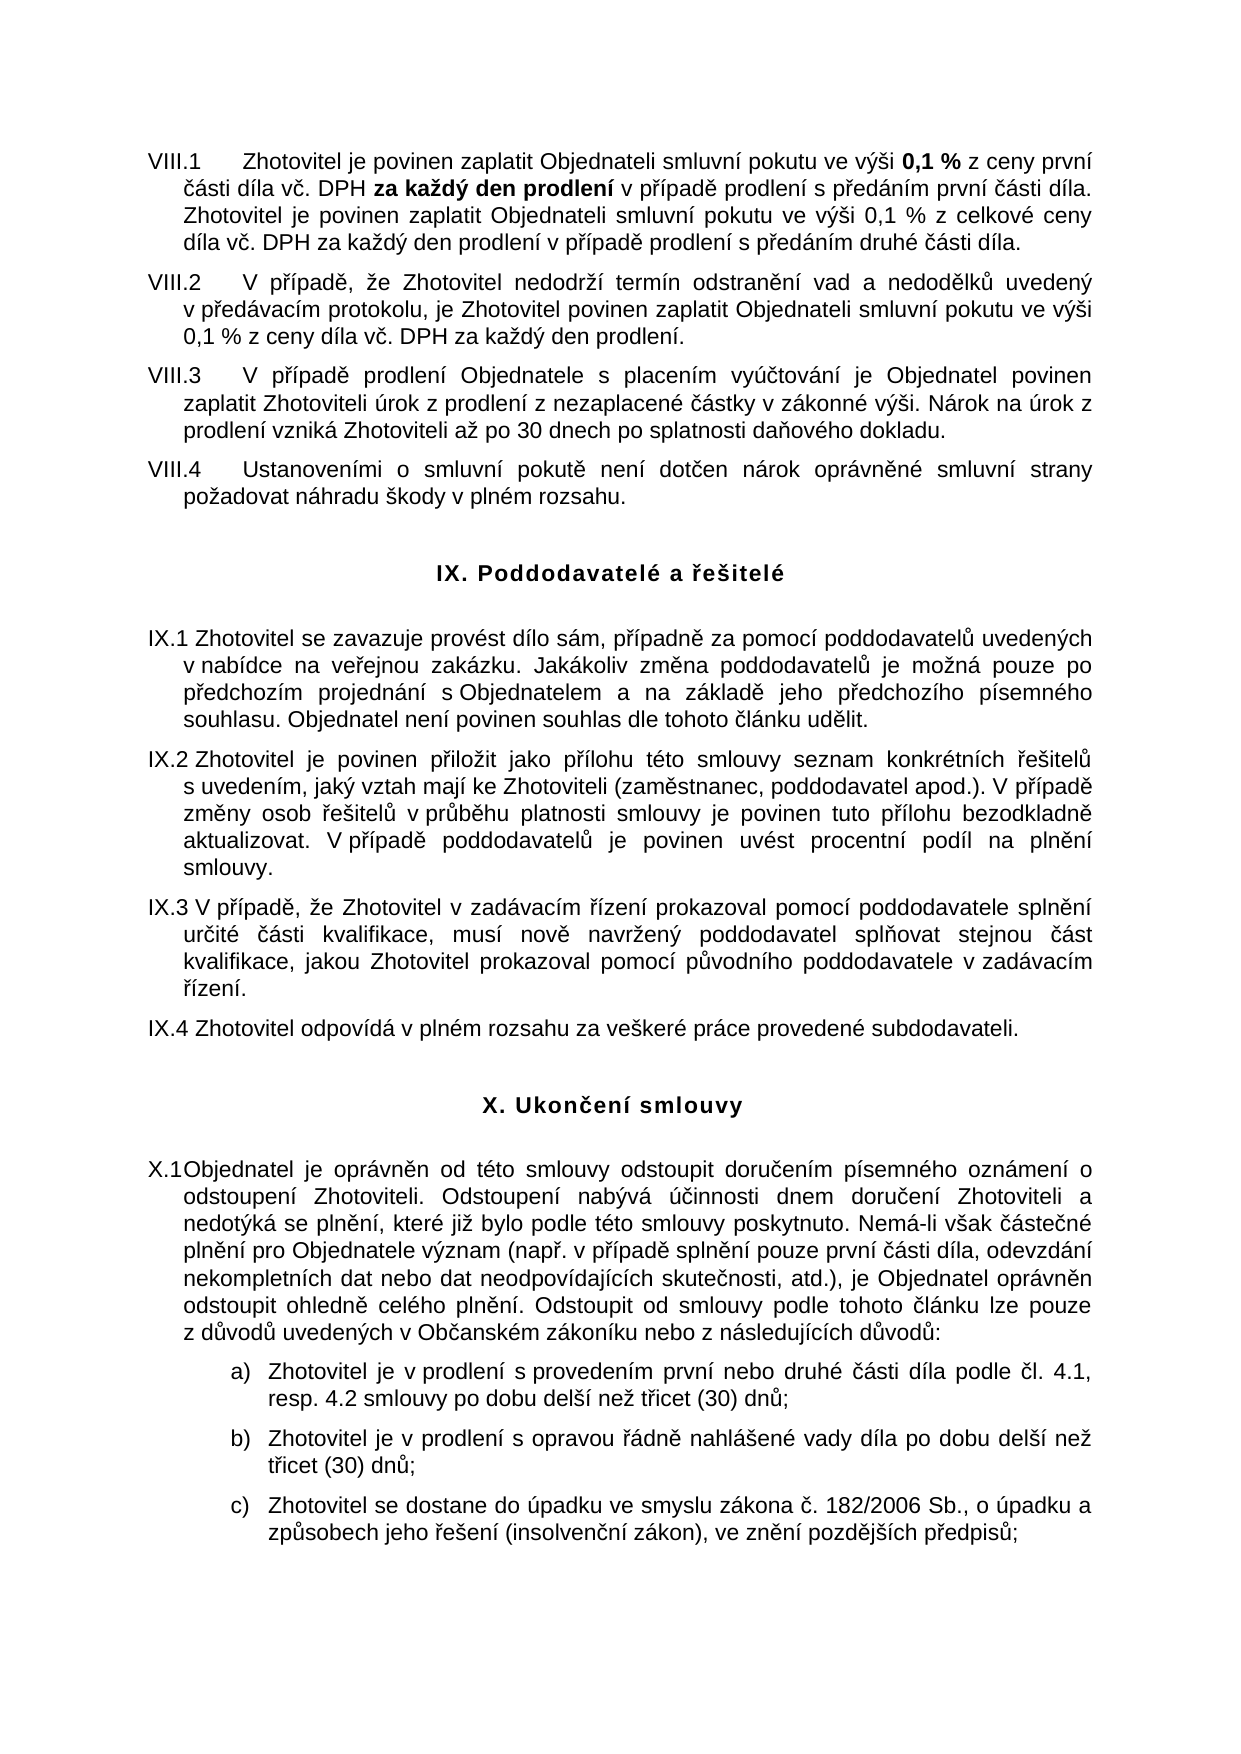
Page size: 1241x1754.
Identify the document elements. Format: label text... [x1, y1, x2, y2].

list V případě prodlení Objednatele s placením vyúčtování je Objednatel povinen zaplatit Zhotoviteli úrok z prodlení z nezaplacené částky v zákonné výši. Nárok na úrok z prodlení vzniká Zhotoviteli až po 30 dnech po splatnosti daňového dokladu. [148, 362, 1093, 443]
list Zhotovitel se zavazuje provést dílo sám, případně za pomocí poddodavatelů uvedených v nabídce na veřejnou zakázku. Jakákoliv změna poddodavatelů je možná pouze po předchozím projednání s Objednatelem a na základě jeho předchozího písemného souhlasu. Objednatel není povinen souhlas dle tohoto článku udělit. [148, 625, 1093, 733]
text Ukončení smlouvy [148, 1091, 1093, 1118]
list Zhotovitel se dostane do úpadku ve smyslu zákona č. 182/2006 Sb., o úpadku a způsobech jeho řešení (insolvenční zákon), ve znění pozdějších předpisů; [230, 1491, 1093, 1546]
list Ustanoveními o smluvní pokutě není dotčen nárok oprávněné smluvní strany požadovat náhradu škody v plném rozsahu. [148, 456, 1093, 510]
list Objednatel je oprávněn od této smlouvy odstoupit doručením písemného oznámení o odstoupení Zhotoviteli. Odstoupení nabývá účinnosti dnem doručení Zhotoviteli a nedotýká se plnění, které již bylo podle této smlouvy poskytnuto. Nemá-li však částečné plnění pro Objednatele význam (např. v případě splnění pouze první části díla, odevzdání nekompletních dat nebo dat neodpovídajících skutečnosti, atd.), je Objednatel oprávněn odstoupit ohledně celého plnění. Odstoupit od smlouvy podle tohoto článku lze pouze z důvodů uvedených v Občanském zákoníku nebo z následujících důvodů: [148, 1156, 1093, 1346]
list Zhotovitel je v prodlení s opravou řádně nahlášené vady díla po dobu delší než třicet (30) dnů; [230, 1425, 1093, 1479]
list Zhotovitel odpovídá v plném rozsahu za veškeré práce provedené subdodavateli. [148, 1014, 1093, 1041]
text Poddodavatelé a řešitelé [148, 560, 1093, 587]
list Zhotovitel je v prodlení s provedením první nebo druhé části díla podle čl. 4.1, resp. 4.2 smlouvy po dobu delší než třicet (30) dnů; [230, 1358, 1093, 1412]
list Zhotovitel je povinen přiložit jako přílohu této smlouvy seznam konkrétních řešitelů s uvedením, jaký vztah mají ke Zhotoviteli (zaměstnanec, poddodavatel apod.). V případě změny osob řešitelů v průběhu platnosti smlouvy je povinen tuto přílohu bezodkladně aktualizovat. V případě poddodavatelů je povinen uvést procentní podíl na plnění smlouvy. [148, 746, 1093, 881]
list V případě, že Zhotovitel nedodrží termín odstranění vad a nedodělků uvedený v předávacím protokolu, je Zhotovitel povinen zaplatit Objednateli smluvní pokutu ve výši 0,1 % z ceny díla vč. DPH za každý den prodlení. [148, 268, 1093, 350]
list Zhotovitel je povinen zaplatit Objednateli smluvní pokutu ve výši 0,1 % z ceny první části díla vč. DPH za každý den prodlení v případě prodlení s předáním první části díla. Zhotovitel je povinen zaplatit Objednateli smluvní pokutu ve výši 0,1 % z celkové ceny díla vč. DPH za každý den prodlení v případě prodlení s předáním druhé části díla. [148, 148, 1093, 256]
list V případě, že Zhotovitel v zadávacím řízení prokazoval pomocí poddodavatele splnění určité části kvalifikace, musí nově navržený poddodavatel splňovat stejnou část kvalifikace, jakou Zhotovitel prokazoval pomocí původního poddodavatele v zadávacím řízení. [148, 893, 1093, 1002]
